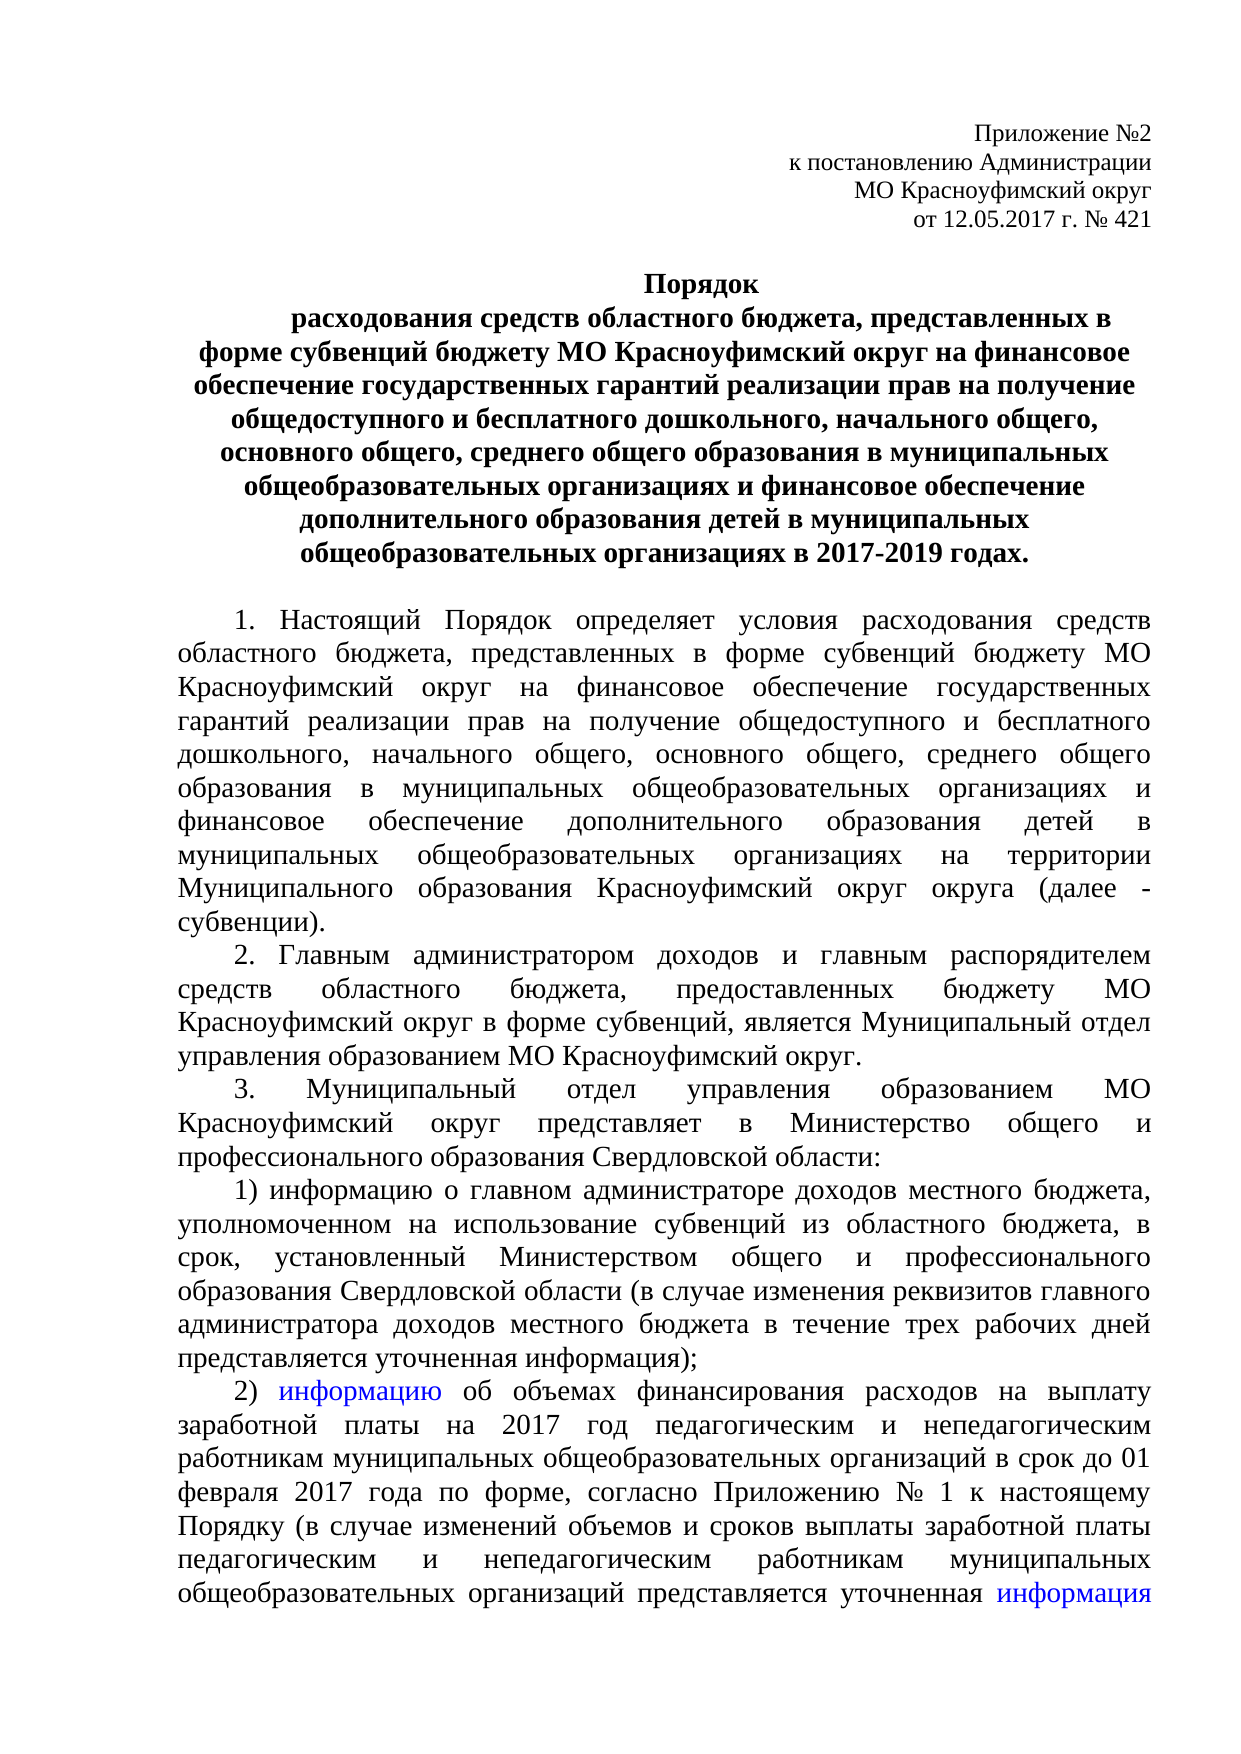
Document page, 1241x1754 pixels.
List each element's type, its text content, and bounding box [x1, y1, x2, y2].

text Порядок [177, 267, 1152, 300]
text от 12.05.2017 г. № 421 [177, 204, 1152, 233]
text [177, 1373, 1152, 1608]
text расходования средств областного бюджета, представленных в форме субвенций бюджету МО Красноуфимский округ на финансовое обеспечение государственных гарантий реализации прав на получение общедоступного и бесплатного дошкольного, начального общего, основного общего, среднего общего образования в муниципальных общеобразовательных организациях и финансовое обеспечение дополнительного образования детей в муниципальных общеобразовательных организациях в 2017-2019 годах. [177, 300, 1152, 568]
text Приложение №2 [177, 118, 1152, 147]
text к постановлению Администрации [177, 147, 1152, 176]
text МО Красноуфимский округ [177, 176, 1152, 204]
text 2. Главным администратором доходов и главным распорядителем средств областного бюджета, предоставленных бюджету МО Красноуфимский округ в форме субвенций, является Муниципальный отдел управления образованием МО Красноуфимский округ. [177, 937, 1152, 1072]
text 3. Муниципальный отдел управления образованием МО Красноуфимский округ представляет в Министерство общего и профессионального образования Свердловской области: [177, 1072, 1152, 1172]
text 1) информацию о главном администраторе доходов местного бюджета, уполномоченном на использование субвенций из областного бюджета, в срок, установленный Министерством общего и профессионального образования Свердловской области (в случае изменения реквизитов главного администратора доходов местного бюджета в течение трех рабочих дней представляется уточненная информация); [177, 1172, 1152, 1373]
text 1. Настоящий Порядок определяет условия расходования средств областного бюджета, представленных в форме субвенций бюджету МО Красноуфимский округ на финансовое обеспечение государственных гарантий реализации прав на получение общедоступного и бесплатного дошкольного, начального общего, основного общего, среднего общего образования в муниципальных общеобразовательных организациях и финансовое обеспечение дополнительного образования детей в муниципальных общеобразовательных организациях на территории Муниципального образования Красноуфимский округ округа (далее - субвенции). [177, 602, 1152, 937]
